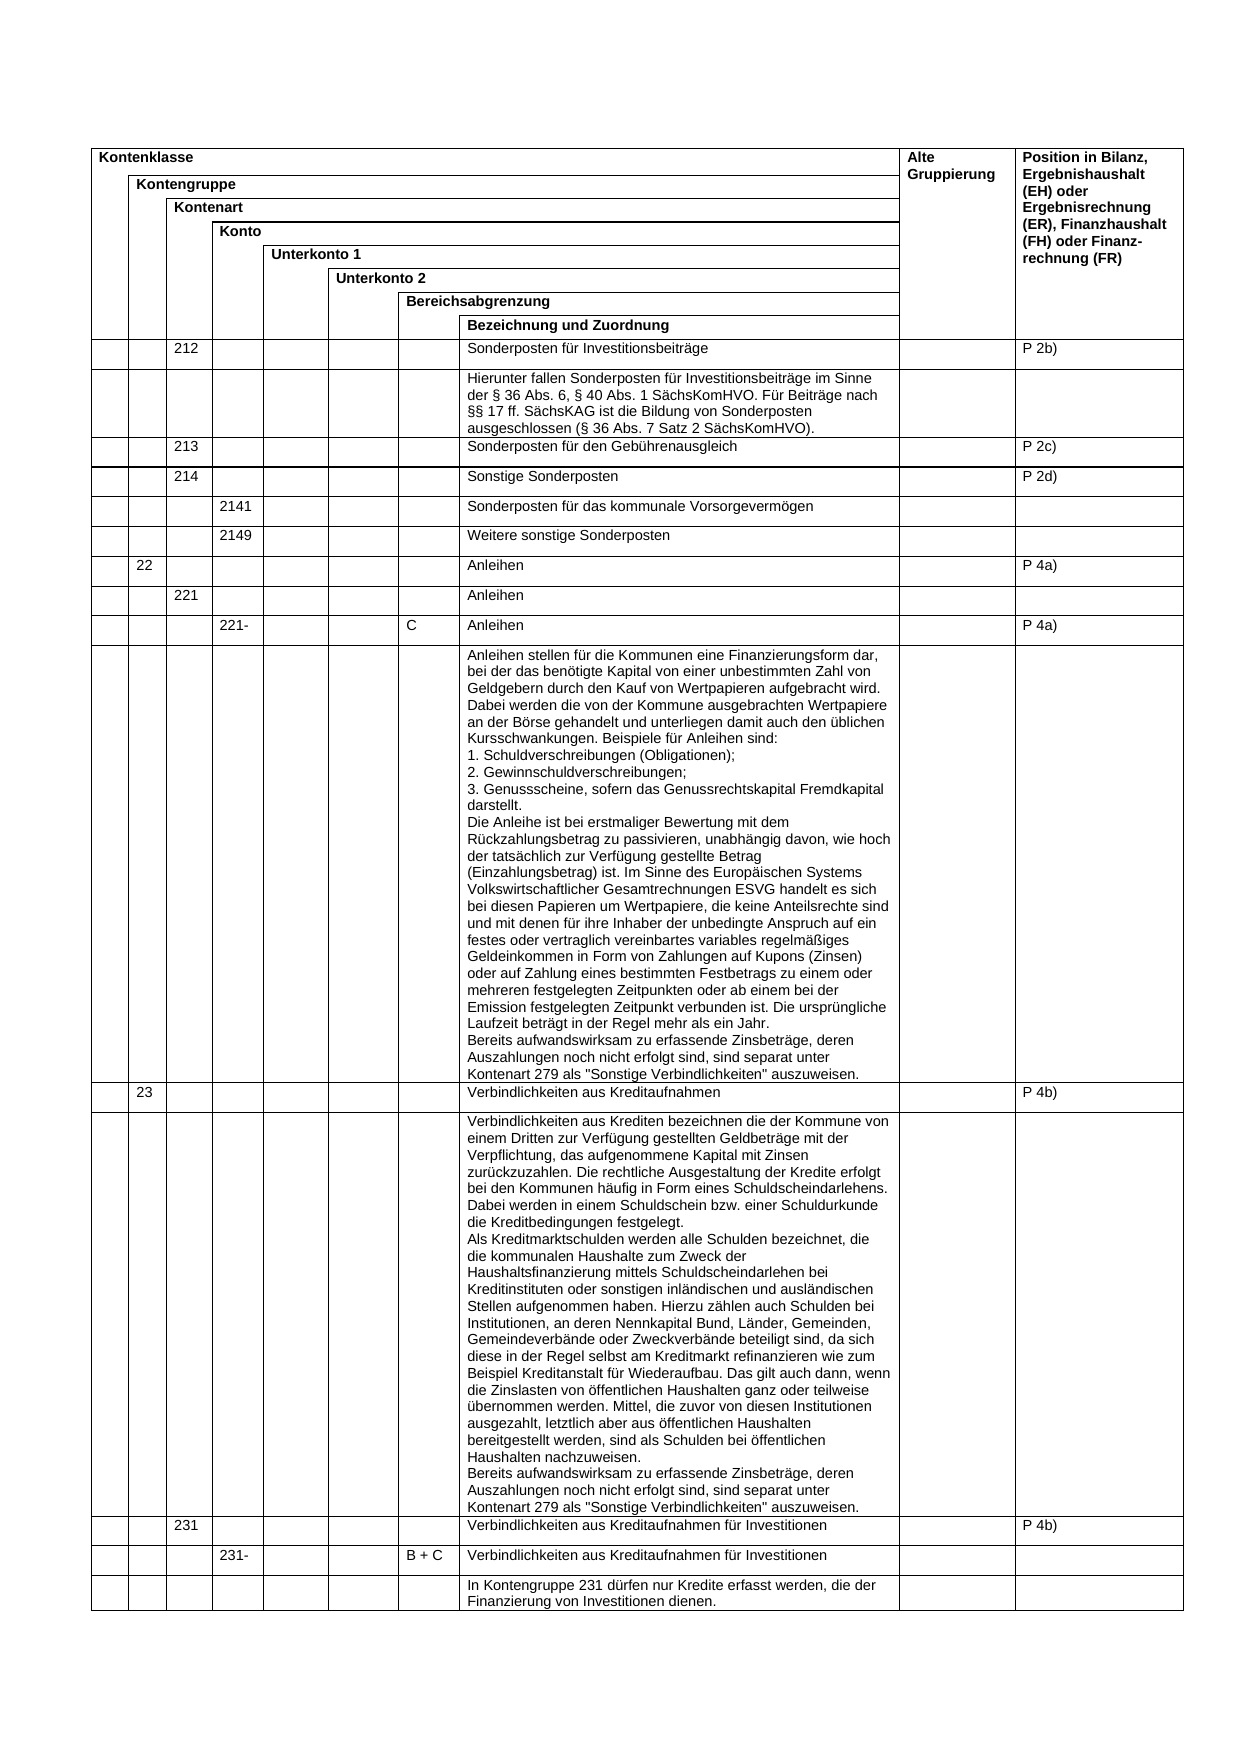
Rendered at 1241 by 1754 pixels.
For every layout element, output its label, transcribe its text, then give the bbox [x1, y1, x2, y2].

table_cell Unterkonto 2 [329, 269, 899, 292]
table_cell [167, 221, 212, 339]
table_cell [329, 646, 398, 1082]
table_cell [92, 438, 128, 466]
table_cell [900, 497, 1015, 526]
table_cell [264, 646, 328, 1082]
table_cell [129, 468, 166, 496]
table_cell Kontengruppe [129, 176, 899, 198]
table_cell [167, 1113, 212, 1516]
table_header Position in Bilanz, Ergebnishaushalt (EH) oder Ergebnisrechnung (ER), Finanzhaushalt (FH) oder Finanz-rechnung (FR) [1016, 149, 1183, 339]
table_cell [92, 587, 128, 615]
table_cell [399, 1517, 459, 1545]
table_cell Sonderposten für Investitionsbeiträge [460, 340, 899, 368]
table_cell [900, 1113, 1015, 1516]
table_cell [1016, 1576, 1183, 1610]
table_cell Kontenart [167, 199, 899, 221]
table_cell [264, 1546, 328, 1575]
table_cell [92, 527, 128, 556]
table_header Kontenklasse [92, 149, 899, 174]
table_cell P 2c) [1016, 438, 1183, 466]
table_cell [329, 527, 398, 556]
table_cell [129, 340, 166, 368]
table_cell Hierunter fallen Sonderposten für Investitionsbeiträge im Sinne der § 36 Abs. 6, § 40 Abs. 1 SächsKomHVO. Für Beiträge nach §§ 17 ff. SächsKAG ist die Bildung von Sonderposten ausgeschlossen (§ 36 Abs. 7 Satz 2 SächsKomHVO). [460, 370, 899, 437]
table_cell Sonderposten für den Gebührenausgleich [460, 438, 899, 466]
table_cell [329, 1113, 398, 1516]
table_cell [264, 616, 328, 645]
table_cell [129, 198, 166, 339]
table_cell [213, 557, 263, 586]
table_cell [1016, 587, 1183, 615]
table_cell [92, 1113, 128, 1516]
table_cell [264, 1576, 328, 1610]
table_cell [900, 616, 1015, 645]
table_cell [900, 1576, 1015, 1610]
table_cell [129, 1546, 166, 1575]
table_cell P 4a) [1016, 616, 1183, 645]
table_cell [129, 1113, 166, 1516]
table_cell [264, 268, 328, 339]
table_cell 212 [167, 340, 212, 368]
table_cell [329, 1517, 398, 1545]
table_cell [213, 370, 263, 437]
table_cell [1016, 1113, 1183, 1516]
table_cell C [399, 616, 459, 645]
table_cell [92, 1576, 128, 1610]
table_cell [92, 340, 128, 368]
table_cell [264, 340, 328, 368]
table_cell [92, 646, 128, 1082]
table_cell [213, 1083, 263, 1112]
table_cell Sonstige Sonderposten [460, 468, 899, 496]
table_cell [129, 1576, 166, 1610]
table_cell 2149 [213, 527, 263, 556]
table_cell Anleihen [460, 587, 899, 615]
table_cell [900, 557, 1015, 586]
table_cell Verbindlichkeiten aus Kreditaufnahmen für Investitionen [460, 1546, 899, 1575]
table_cell [213, 1517, 263, 1545]
table_cell Verbindlichkeiten aus Krediten bezeichnen die der Kommune von einem Dritten zur Verfügung gestellten Geldbeträge mit der Verpflichtung, das aufgenommene Kapital mit Zinsen zurückzuzahlen. Die rechtliche Ausgestaltung der Kredite erfolgt bei den Kommunen häufig in Form eines Schuldscheindarlehens. Dabei werden in einem Schuldschein bzw. einer Schuldurkunde die Kreditbedingungen festgelegt. Als Kreditmarktschulden werden alle Schulden bezeichnet, die die kommunalen Haushalte zum Zweck der Haushaltsfinanzierung mittels Schuldscheindarlehen bei Kreditinstituten oder sonstigen inländischen und ausländischen Stellen aufgenommen haben. Hierzu zählen auch Schulden bei Institutionen, an deren Nennkapital Bund, Länder, Gemeinden, Gemeindeverbände oder Zweckverbände beteiligt sind, da sich diese in der Regel selbst am Kreditmarkt refinanzieren wie zum Beispiel Kreditanstalt für Wiederaufbau. Das gilt auch dann, wenn die Zinslasten von öffentlichen Haushalten ganz oder teilweise übernommen werden. Mittel, die zuvor von diesen Institutionen ausgezahlt, letztlich aber aus öffentlichen Haushalten bereitgestellt werden, sind als Schulden bei öffentlichen Haushalten nachzuweisen. Bereits aufwandswirksam zu erfassende Zinsbeträge, deren Auszahlungen noch nicht erfolgt sind, sind separat unter Kontenart 279 als "Sonstige Verbindlichkeiten" auszuweisen. [460, 1113, 899, 1516]
table_cell Sonderposten für das kommunale Vorsorgevermögen [460, 497, 899, 526]
table_cell Weitere sonstige Sonderposten [460, 527, 899, 556]
table_cell [399, 438, 459, 466]
table_cell P 4b) [1016, 1083, 1183, 1112]
table_cell [329, 340, 398, 368]
table_cell P 4b) [1016, 1517, 1183, 1545]
table_cell [167, 497, 212, 526]
table_cell [92, 616, 128, 645]
table_cell [129, 587, 166, 615]
table_cell [264, 1083, 328, 1112]
table_cell 221 [167, 587, 212, 615]
table_cell [399, 1113, 459, 1516]
table_cell 231 [167, 1517, 212, 1545]
table_cell [264, 370, 328, 437]
table_cell [1016, 1546, 1183, 1575]
table_header Alte Gruppierung [900, 149, 1015, 339]
table_cell [329, 292, 398, 339]
table_cell [329, 616, 398, 645]
table_cell [399, 370, 459, 437]
table_cell [92, 1546, 128, 1575]
table_cell [1016, 370, 1183, 437]
table_cell [399, 315, 459, 339]
table_cell [167, 646, 212, 1082]
table_cell [129, 438, 166, 466]
table_cell [900, 438, 1015, 466]
table_cell [1016, 497, 1183, 526]
table_cell [900, 370, 1015, 437]
table_cell [264, 587, 328, 615]
table_cell In Kontengruppe 231 dürfen nur Kredite erfasst werden, die der Finanzierung von Investitionen dienen. [460, 1576, 899, 1610]
table_cell B + C [399, 1546, 459, 1575]
table_cell [129, 616, 166, 645]
table_cell [900, 527, 1015, 556]
table_cell [900, 1517, 1015, 1545]
table_cell [92, 175, 128, 339]
table_cell [329, 557, 398, 586]
table_cell [92, 468, 128, 496]
table_cell [167, 1083, 212, 1112]
table_cell [167, 557, 212, 586]
table_cell P 2d) [1016, 468, 1183, 496]
table_cell [264, 557, 328, 586]
table_cell [399, 646, 459, 1082]
table_cell [329, 1576, 398, 1610]
table_cell [167, 370, 212, 437]
table_cell [129, 497, 166, 526]
table_cell [264, 527, 328, 556]
table_cell [129, 1517, 166, 1545]
table_cell [399, 468, 459, 496]
table_cell P 4a) [1016, 557, 1183, 586]
table_cell [900, 646, 1015, 1082]
table_cell [129, 370, 166, 437]
table_cell [264, 497, 328, 526]
table_cell [129, 646, 166, 1082]
table_cell [264, 468, 328, 496]
table_cell [329, 370, 398, 437]
table_cell [399, 1576, 459, 1610]
table_cell [1016, 646, 1183, 1082]
table_cell [329, 1546, 398, 1575]
table_cell [399, 527, 459, 556]
table_cell [399, 587, 459, 615]
table_cell [900, 1083, 1015, 1112]
table_cell [213, 646, 263, 1082]
table_cell [900, 468, 1015, 496]
table_cell [329, 497, 398, 526]
table_cell [329, 1083, 398, 1112]
table_cell [167, 1576, 212, 1610]
table_cell Verbindlichkeiten aus Kreditaufnahmen für Investitionen [460, 1517, 899, 1545]
table_cell [399, 340, 459, 368]
table_cell [213, 587, 263, 615]
table_cell 23 [129, 1083, 166, 1112]
table_cell [900, 340, 1015, 368]
table_cell [900, 587, 1015, 615]
table_cell [264, 1113, 328, 1516]
table_cell Konto [213, 223, 899, 245]
table_cell [167, 616, 212, 645]
table_cell 2141 [213, 497, 263, 526]
table_cell [92, 497, 128, 526]
table_cell [399, 557, 459, 586]
table_cell [92, 1083, 128, 1112]
table_cell 214 [167, 468, 212, 496]
table_cell [264, 438, 328, 466]
table_cell Bereichsabgrenzung [399, 293, 899, 315]
table_cell [213, 340, 263, 368]
table_cell [213, 1576, 263, 1610]
table_cell [213, 1113, 263, 1516]
table_cell [329, 587, 398, 615]
table_cell [129, 527, 166, 556]
table_cell 231- [213, 1546, 263, 1575]
table_cell [1016, 527, 1183, 556]
table_cell Bezeichnung und Zuordnung [460, 316, 899, 339]
table_cell [92, 370, 128, 437]
table_cell [213, 468, 263, 496]
table_cell [167, 1546, 212, 1575]
table_cell [399, 1083, 459, 1112]
table_cell [213, 245, 263, 339]
table_cell Anleihen stellen für die Kommunen eine Finanzierungsform dar, bei der das benötigte Kapital von einer unbestimmten Zahl von Geldgebern durch den Kauf von Wertpapieren aufgebracht wird. Dabei werden die von der Kommune ausgebrachten Wertpapiere an der Börse gehandelt und unterliegen damit auch den üblichen Kursschwankungen. Beispiele für Anleihen sind: 1. Schuldverschreibungen (Obligationen); 2. Gewinnschuldverschreibungen; 3. Genussscheine, sofern das Genussrechtskapital Fremdkapital darstellt. Die Anleihe ist bei erstmaliger Bewertung mit dem Rückzahlungsbetrag zu passivieren, unabhängig davon, wie hoch der tatsächlich zur Verfügung gestellte Betrag (Einzahlungsbetrag) ist. Im Sinne des Europäischen Systems Volkswirtschaftlicher Gesamtrechnungen ESVG handelt es sich bei diesen Papieren um Wertpapiere, die keine Anteilsrechte sind und mit denen für ihre Inhaber der unbedingte Anspruch auf ein festes oder vertraglich vereinbartes variables regelmäßiges Geldeinkommen in Form von Zahlungen auf Kupons (Zinsen) oder auf Zahlung eines bestimmten Festbetrags zu einem oder mehreren festgelegten Zeitpunkten oder ab einem bei der Emission festgelegten Zeitpunkt verbunden ist. Die ursprüngliche Laufzeit beträgt in der Regel mehr als ein Jahr. Bereits aufwandswirksam zu erfassende Zinsbeträge, deren Auszahlungen noch nicht erfolgt sind, sind separat unter Kontenart 279 als "Sonstige Verbindlichkeiten" auszuweisen. [460, 646, 899, 1082]
table_cell [167, 527, 212, 556]
table_cell [92, 1517, 128, 1545]
table_cell [329, 468, 398, 496]
table_cell Anleihen [460, 557, 899, 586]
table_cell 22 [129, 557, 166, 586]
table_cell [900, 1546, 1015, 1575]
table_cell [92, 557, 128, 586]
table_cell 213 [167, 438, 212, 466]
table_cell Verbindlichkeiten aus Kreditaufnahmen [460, 1083, 899, 1112]
table_cell [329, 438, 398, 466]
table_cell [399, 497, 459, 526]
table_cell Unterkonto 1 [264, 246, 899, 268]
table_cell Anleihen [460, 616, 899, 645]
table_cell 221- [213, 616, 263, 645]
table_cell P 2b) [1016, 340, 1183, 368]
table_cell [264, 1517, 328, 1545]
table_cell [213, 438, 263, 466]
